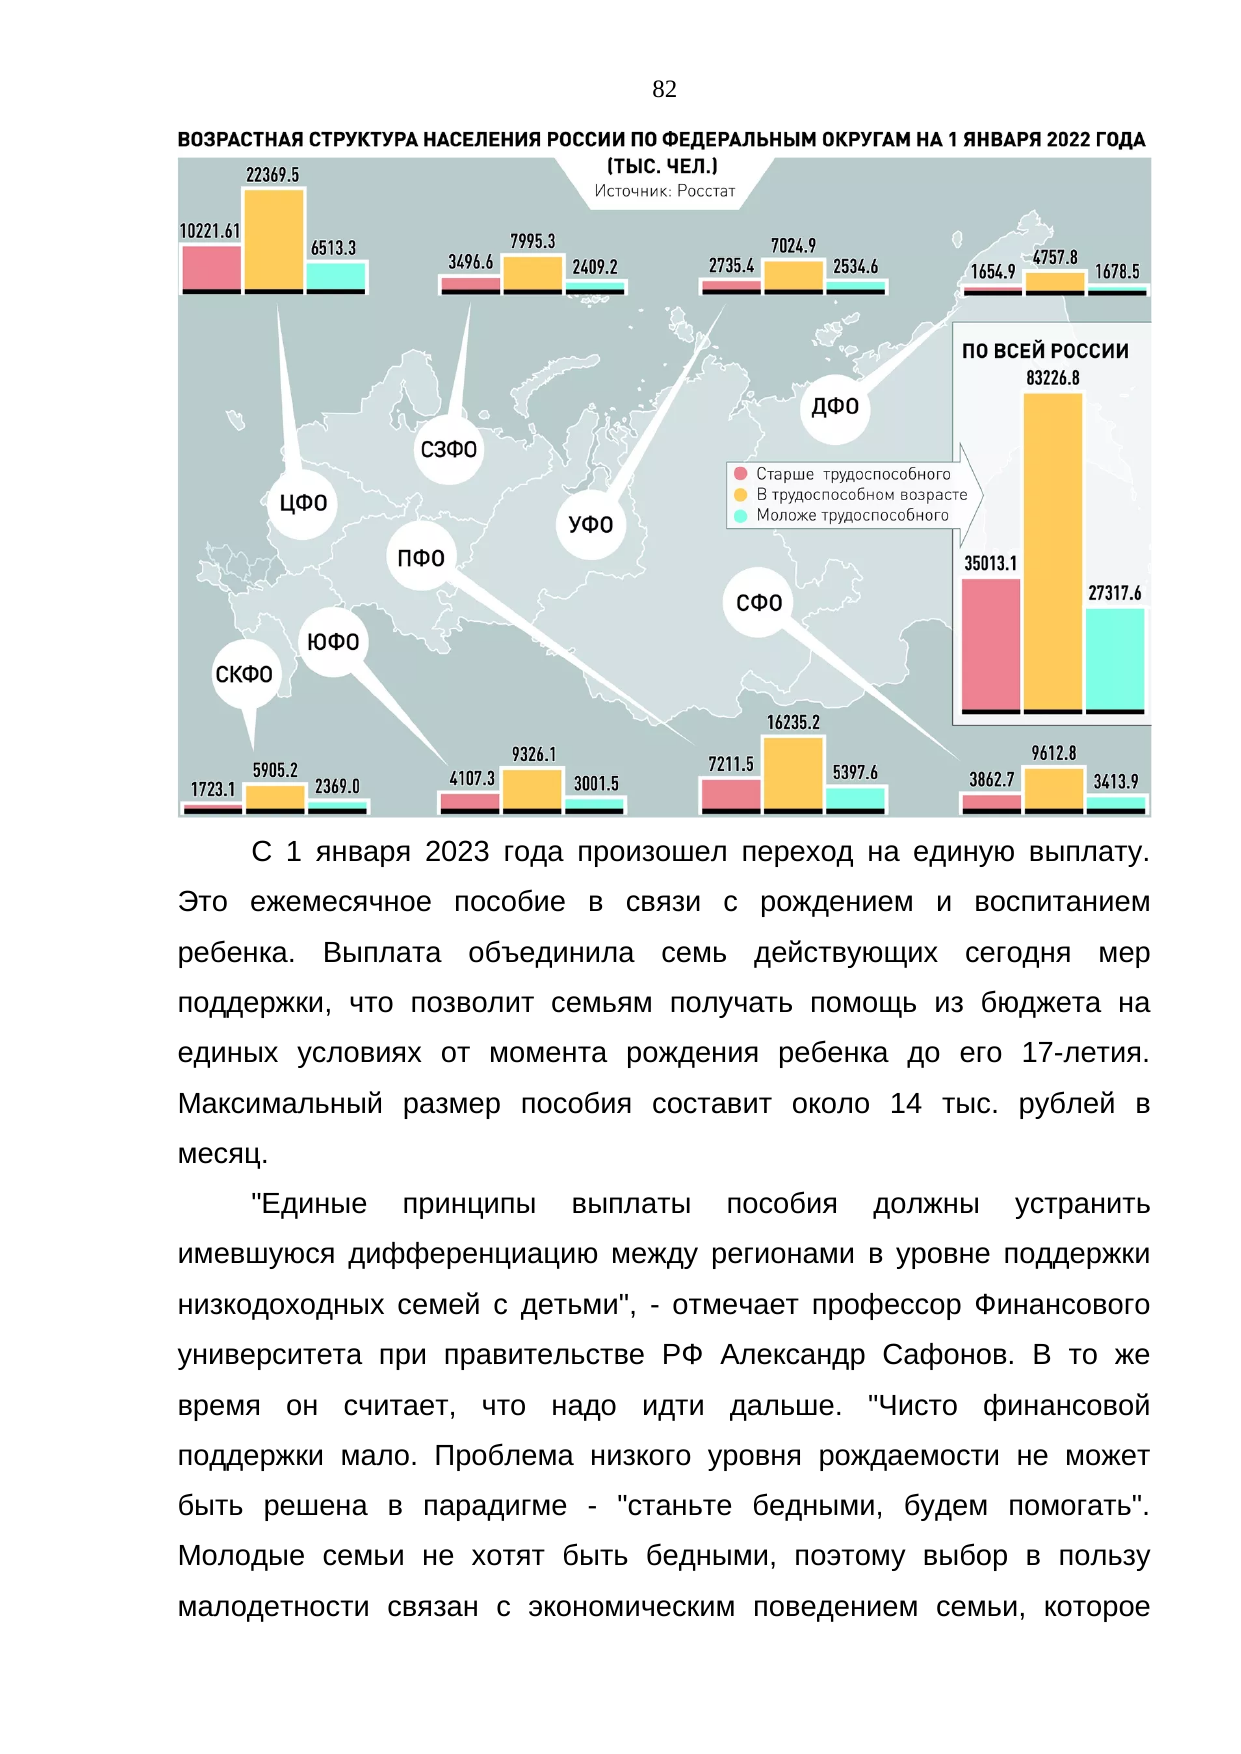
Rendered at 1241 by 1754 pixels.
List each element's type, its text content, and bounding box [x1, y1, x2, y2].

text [177, 1186, 1152, 1622]
picture [177, 131, 1152, 818]
text С 1 января 2023 года произошел переход на единую выплату. Это ежемесячное пособие в связи с рождением и воспитанием ребенка. Выплата объединила семь действующих сегодня мер поддержки, что позволит семьям получать помощь из бюджета на единых условиях от момента рождения ребенка до его 17-летия. Максимальный размер пособия составит около 14 тыс. рублей в месяц. [177, 834, 1152, 1169]
